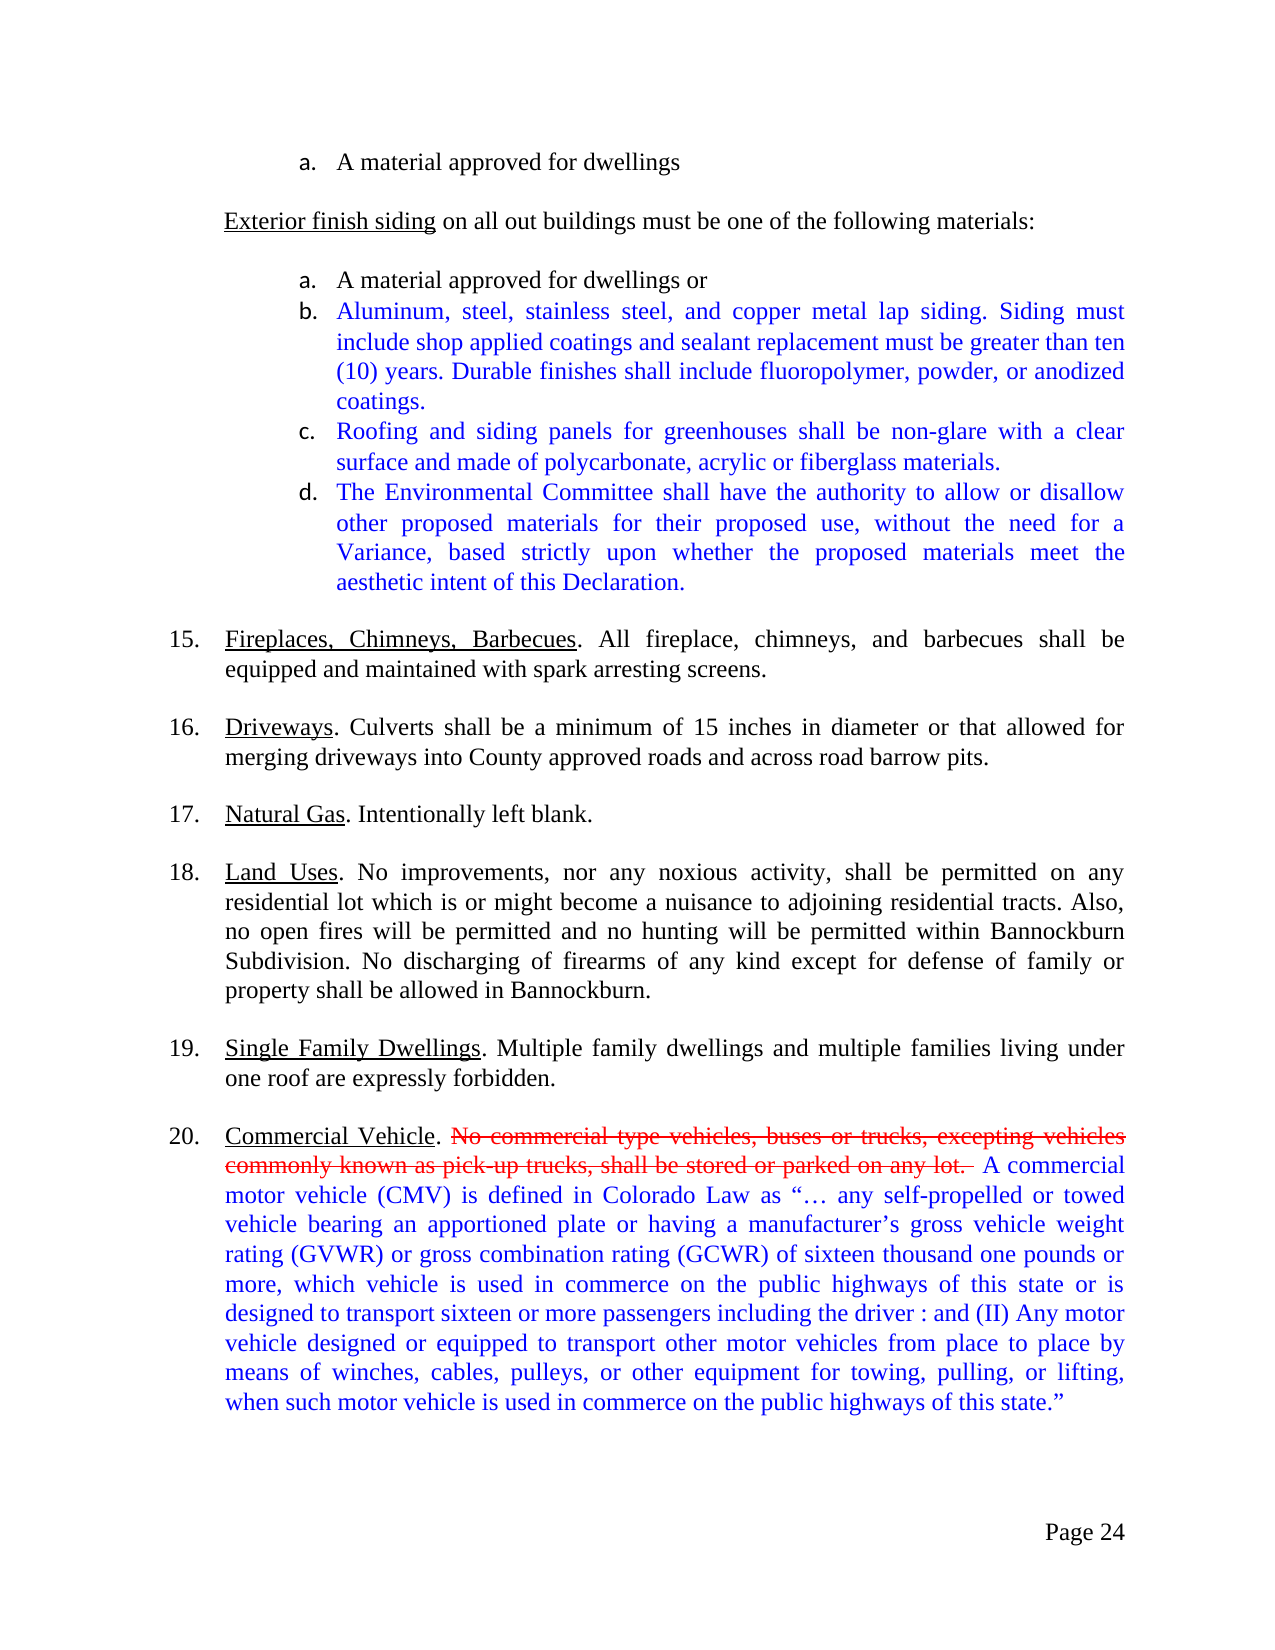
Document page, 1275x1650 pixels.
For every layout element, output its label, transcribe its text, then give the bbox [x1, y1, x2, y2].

list A material approved for dwellings or [298, 264, 1126, 294]
list Land Uses. No improvements, nor any noxious activity, shall be permitted on any residential lot which is or might become a nuisance to adjoining residential tracts. Also, no open fires will be permitted and no hunting will be permitted within Bannockburn Subdivision. No discharging of firearms of any kind except for defense of family or property shall be allowed in Bannockburn. [169, 857, 1126, 1004]
list Commercial Vehicle. No commercial type vehicles, buses or trucks, excepting vehicles commonly known as pick-up trucks, shall be stored or parked on any lot. A commercial motor vehicle (CMV) is defined in Colorado Law as “… any self-propelled or towed vehicle bearing an apportioned plate or having a manufacturer’s gross vehicle weight rating (GVWR) or gross combination rating (GCWR) of sixteen thousand one pounds or more, which vehicle is used in commerce on the public highways of this state or is designed to transport sixteen or more passengers including the driver : and (II) Any motor vehicle designed or equipped to transport other motor vehicles from place to place by means of winches, cables, pulleys, or other equipment for towing, pulling, or lifting, when such motor vehicle is used in commerce on the public highways of this state.” [169, 1121, 1126, 1416]
list Roofing and siding panels for greenhouses shall be non-glare with a clear surface and made of polycarbonate, acrylic or fiberglass materials. [298, 415, 1126, 475]
text Exterior finish siding on all out buildings must be one of the following materials: [223, 206, 1126, 235]
list Fireplaces, Chimneys, Barbecues. All fireplace, chimneys, and barbecues shall be equipped and maintained with spark arresting screens. [169, 624, 1126, 683]
list Aluminum, steel, stainless steel, and copper metal lap siding. Siding must include shop applied coatings and sealant replacement must be greater than ten (10) years. Durable finishes shall include fluoropolymer, powder, or anodized coatings. [298, 295, 1126, 414]
list A material approved for dwellings [298, 146, 1126, 177]
list Driveways. Culverts shall be a minimum of 15 inches in diameter or that allowed for merging driveways into County approved roads and across road barrow pits. [169, 712, 1126, 770]
list Natural Gas. Intentionally left blank. [169, 799, 1126, 828]
list Single Family Dwellings. Multiple family dwellings and multiple families living under one roof are expressly forbidden. [169, 1033, 1126, 1092]
